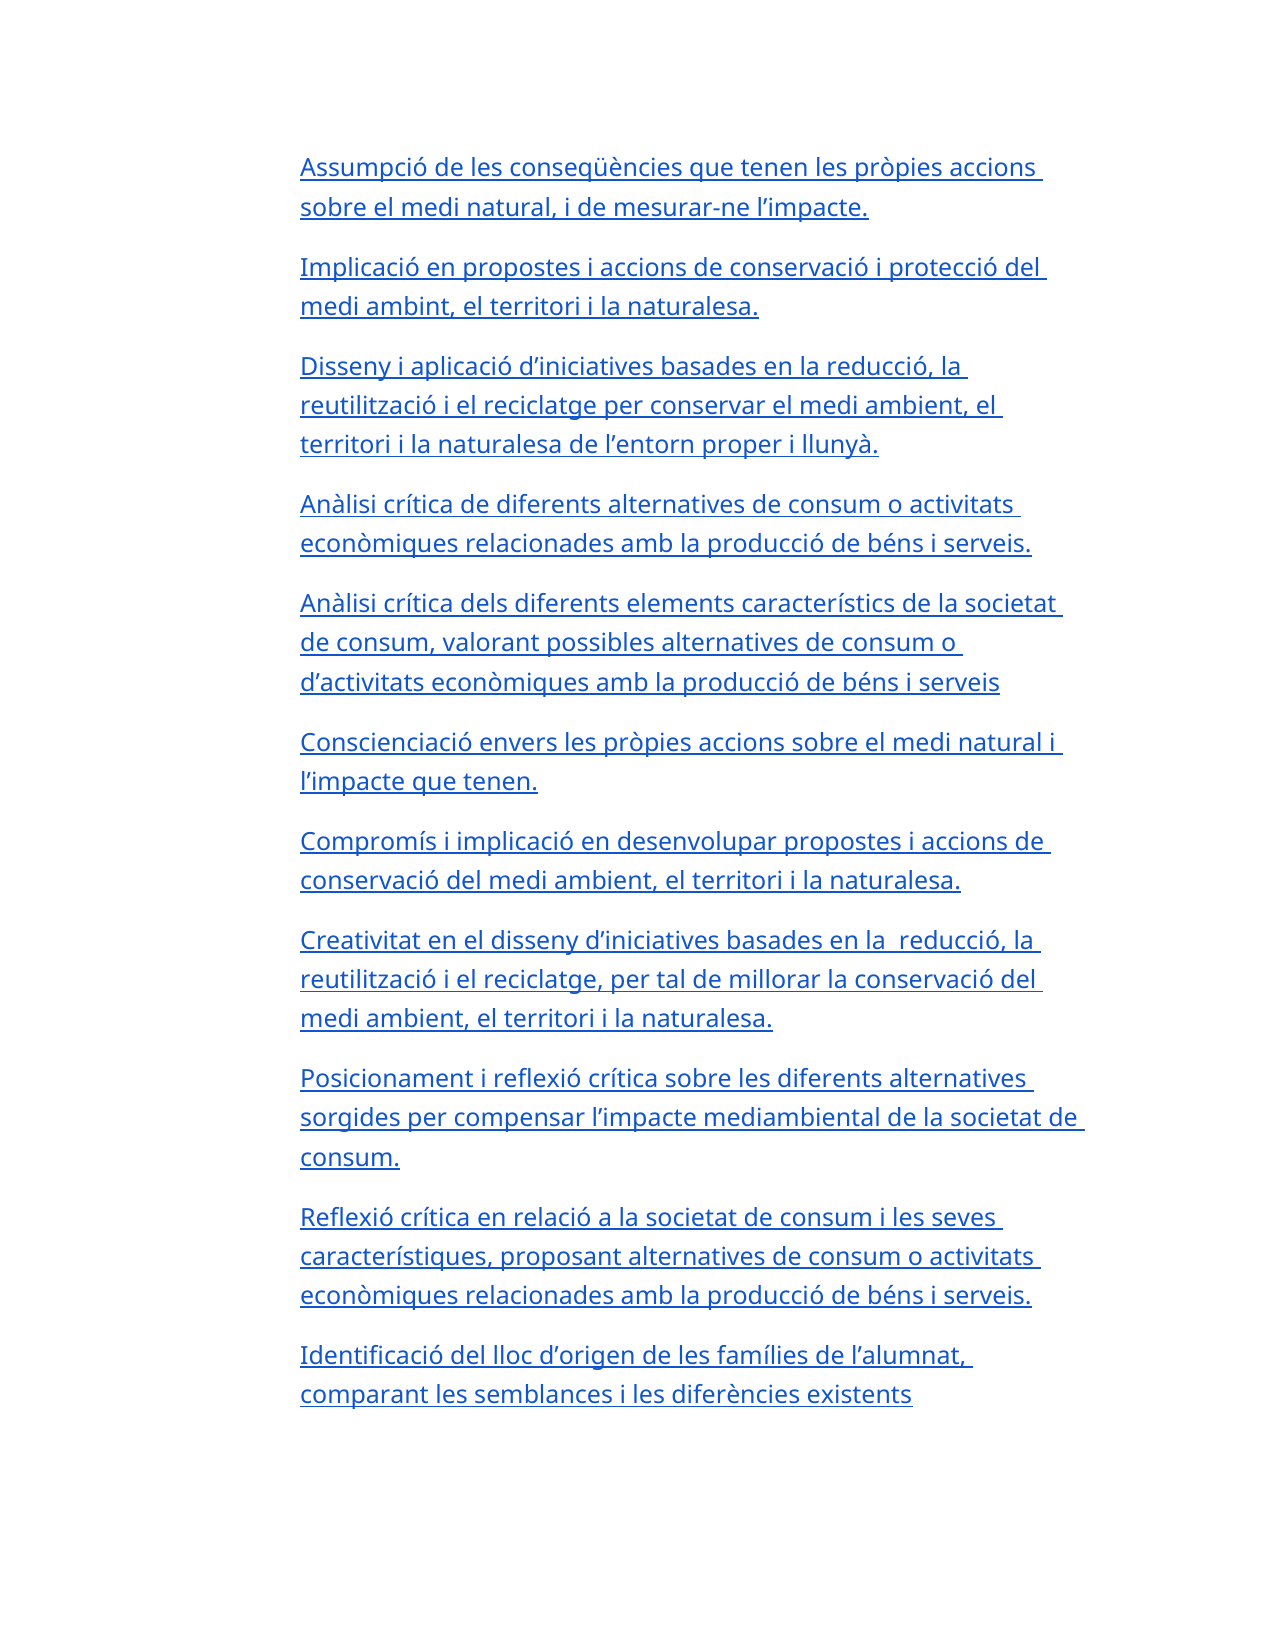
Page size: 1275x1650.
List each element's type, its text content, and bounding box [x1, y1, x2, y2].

text Disseny i aplicació d’iniciatives basades en la reducció, la reutilització i el reciclatge per conservar el medi ambient, el territori i la naturalesa de l’entorn proper i llunyà. [300, 348, 1087, 461]
text Anàlisi crítica dels diferents elements característics de la societat de consum, valorant possibles alternatives de consum o d’activitats econòmiques amb la producció de béns i serveis [300, 586, 1087, 698]
text Identificació del lloc d’origen de les famílies de l’alumnat, comparant les semblances i les diferències existents [300, 1337, 1087, 1411]
text Implicació en propostes i accions de conservació i protecció del medi ambint, el territori i la naturalesa. [300, 249, 1087, 322]
text Reflexió crítica en relació a la societat de consum i les seves característiques, proposant alternatives de consum o activitats econòmiques relacionades amb la producció de béns i serveis. [300, 1199, 1087, 1312]
text Creativitat en el disseny d’iniciatives basades en la reducció, la reutilització i el reciclatge, per tal de millorar la conservació del medi ambient, el territori i la naturalesa. [300, 922, 1087, 1035]
text Anàlisi crítica de diferents alternatives de consum o activitats econòmiques relacionades amb la producció de béns i serveis. [300, 487, 1087, 560]
text Compromís i implicació en desenvolupar propostes i accions de conservació del medi ambient, el territori i la naturalesa. [300, 823, 1087, 897]
text Assumpció de les conseqüències que tenen les pròpies accions sobre el medi natural, i de mesurar-ne l’impacte. [300, 150, 1087, 223]
text Conscienciació envers les pròpies accions sobre el medi natural i l’impacte que tenen. [300, 724, 1087, 797]
text Posicionament i reflexió crítica sobre les diferents alternatives sorgides per compensar l’impacte mediambiental de la societat de consum. [300, 1061, 1087, 1173]
